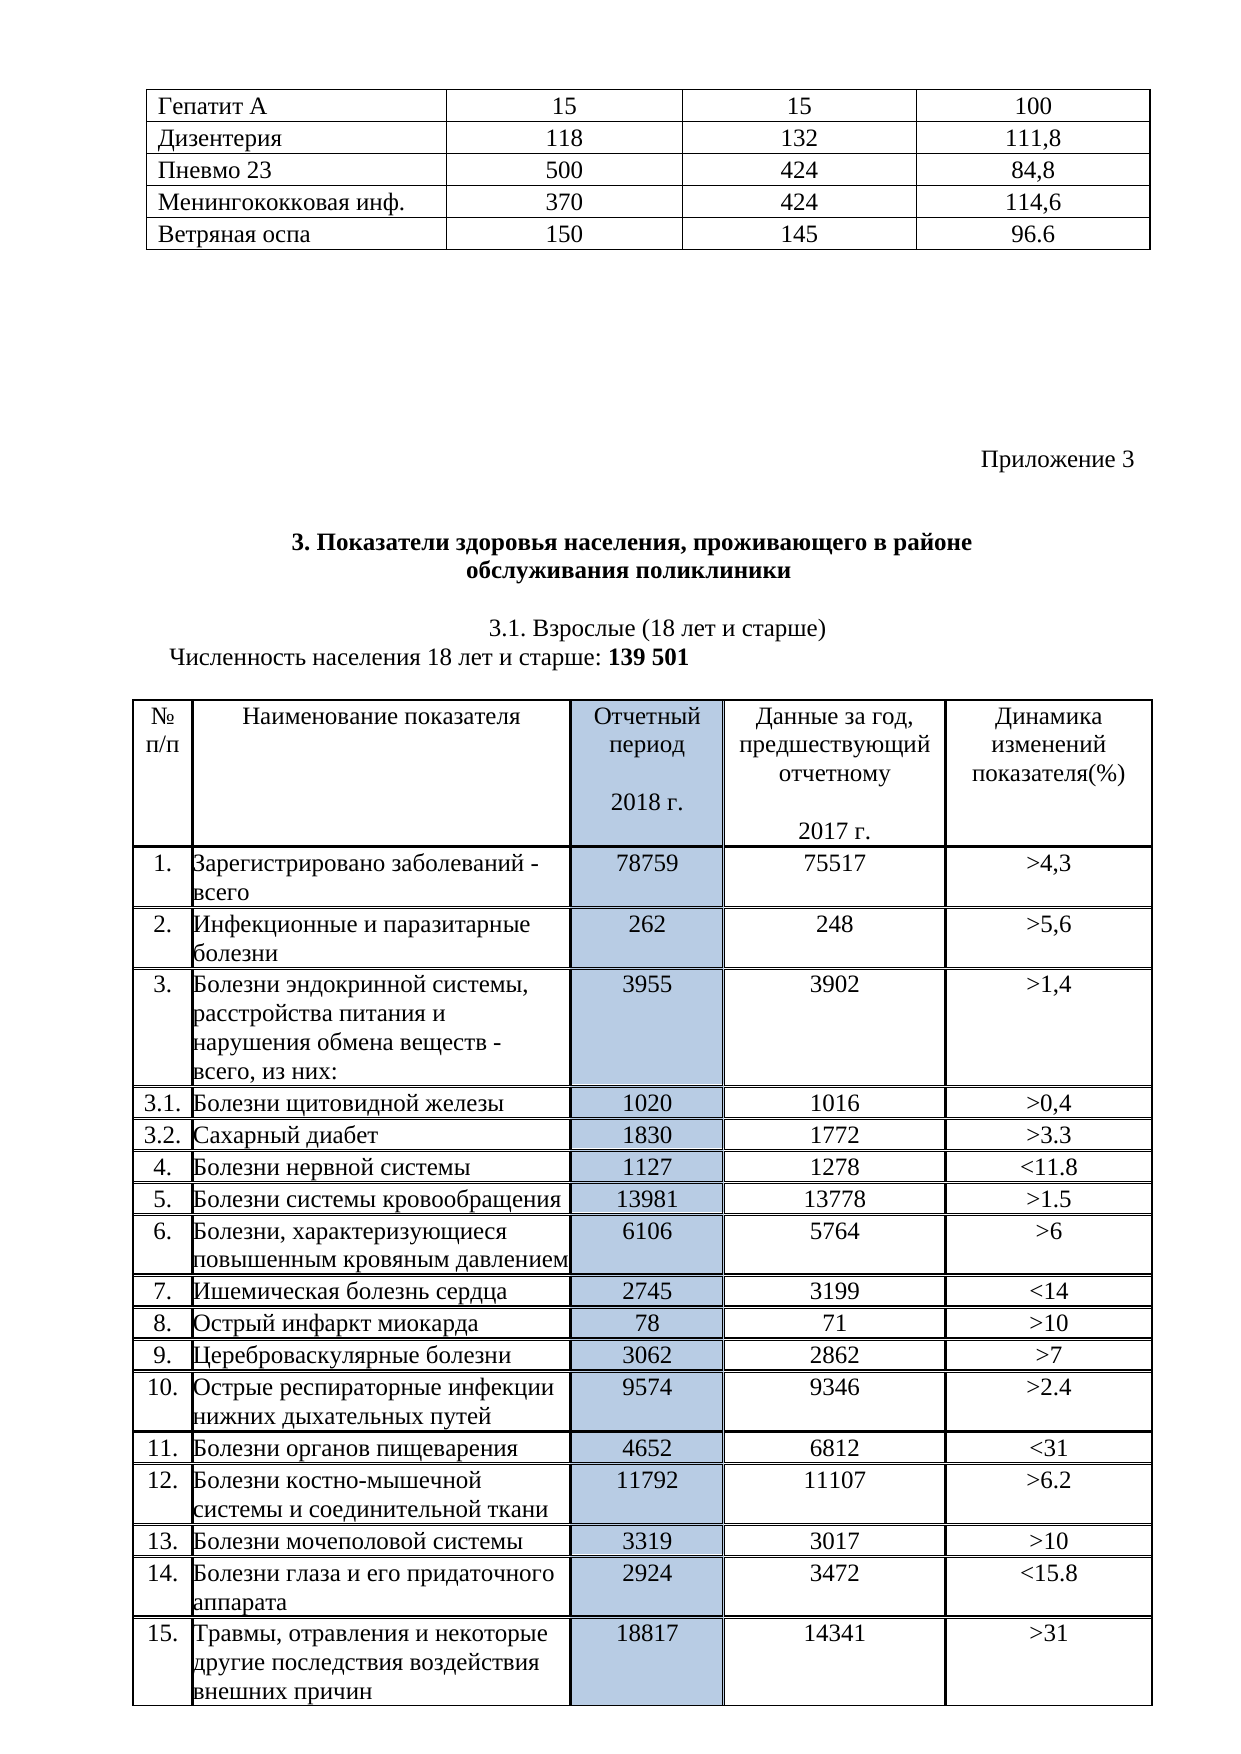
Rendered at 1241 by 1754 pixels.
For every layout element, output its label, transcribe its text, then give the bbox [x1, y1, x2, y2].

table_cell Цереброваскулярные болезни [194, 1341, 569, 1369]
table_cell 12. [134, 1465, 191, 1523]
table_cell 370 [447, 186, 682, 217]
table_cell 5764 [725, 1216, 944, 1273]
table_cell 6812 [725, 1433, 944, 1462]
table_cell 3017 [725, 1526, 944, 1554]
table_cell >10 [947, 1309, 1151, 1337]
table_cell Болезни нервной системы [194, 1152, 569, 1181]
table_cell 3. [134, 970, 191, 1084]
table_cell >2.4 [947, 1373, 1151, 1430]
table_cell 11. [134, 1433, 191, 1462]
table_cell 11107 [725, 1465, 944, 1523]
table_cell 1016 [725, 1088, 944, 1117]
text 3. Показатели здоровья населения, проживающего в районе [118, 527, 1152, 555]
table_cell 3199 [725, 1277, 944, 1305]
table_cell Острые респираторные инфекции нижних дыхательных путей [194, 1373, 569, 1430]
table_cell 4. [134, 1152, 191, 1181]
table_cell 1830 [572, 1120, 722, 1148]
table_header Данные за год, предшествующий отчетному 2017 г. [725, 701, 944, 845]
table_cell Пневмо 23 [147, 154, 446, 185]
table_cell 114,6 [917, 186, 1149, 217]
table_cell 3319 [572, 1526, 722, 1554]
table_cell 15 [447, 90, 682, 121]
table_cell 100 [917, 90, 1149, 121]
table_cell >7 [947, 1341, 1151, 1369]
table_cell >31 [947, 1619, 1151, 1705]
text Приложение 3 [118, 444, 1152, 473]
table_cell 3.2. [134, 1120, 191, 1148]
table_cell >5,6 [947, 909, 1151, 966]
table_cell 2. [134, 909, 191, 966]
table_cell <14 [947, 1277, 1151, 1305]
table_cell Сахарный диабет [194, 1120, 569, 1148]
table_cell 3062 [572, 1341, 722, 1369]
table_cell <15.8 [947, 1558, 1151, 1615]
table_cell 10. [134, 1373, 191, 1430]
table_cell 96.6 [917, 218, 1149, 249]
table_cell Травмы, отравления и некоторые другие последствия воздействия внешних причин [194, 1619, 569, 1705]
table_cell 71 [725, 1309, 944, 1337]
table_cell 78 [572, 1309, 722, 1337]
table_cell >10 [947, 1526, 1151, 1554]
table_cell 2924 [572, 1558, 722, 1615]
table_cell 248 [725, 909, 944, 966]
table_cell 3955 [572, 970, 722, 1084]
table_cell 14341 [725, 1619, 944, 1705]
table_cell Болезни, характеризующиеся повышенным кровяным давлением [194, 1216, 569, 1273]
table_cell >6.2 [947, 1465, 1151, 1523]
table_cell 3.1. [134, 1088, 191, 1117]
table_cell 8. [134, 1309, 191, 1337]
table_cell 1. [134, 848, 191, 906]
table_cell 75517 [725, 848, 944, 906]
table_cell 1020 [572, 1088, 722, 1117]
table_cell Гепатит А [147, 90, 446, 121]
table_cell 18817 [572, 1619, 722, 1705]
table_cell 500 [447, 154, 682, 185]
table_cell 1278 [725, 1152, 944, 1181]
table_cell 84,8 [917, 154, 1149, 185]
table_cell 78759 [572, 848, 722, 906]
table_cell 9574 [572, 1373, 722, 1430]
table_cell Болезни костно-мышечной системы и соединительной ткани [194, 1465, 569, 1523]
table_cell 13778 [725, 1184, 944, 1212]
table_cell Менингококковая инф. [147, 186, 446, 217]
table_cell <31 [947, 1433, 1151, 1462]
table_cell Болезни системы кровообращения [194, 1184, 569, 1212]
table_cell >6 [947, 1216, 1151, 1273]
table_cell 424 [683, 154, 916, 185]
table_cell 15 [683, 90, 916, 121]
table_cell 150 [447, 218, 682, 249]
table_cell 1772 [725, 1120, 944, 1148]
table_cell 14. [134, 1558, 191, 1615]
table_cell 2862 [725, 1341, 944, 1369]
table_cell Болезни глаза и его придаточного аппарата [194, 1558, 569, 1615]
table_cell 3902 [725, 970, 944, 1084]
table_cell 3472 [725, 1558, 944, 1615]
text Численность населения 18 лет и старше: 139 501 [118, 642, 1152, 670]
table_cell 132 [683, 122, 916, 153]
table_header Отчетный период 2018 г. [572, 701, 722, 845]
table_cell >1.5 [947, 1184, 1151, 1212]
table_cell 1127 [572, 1152, 722, 1181]
table_cell >0,4 [947, 1088, 1151, 1117]
table_cell Ишемическая болезнь сердца [194, 1277, 569, 1305]
table_header Наименование показателя [194, 701, 569, 845]
table_cell Острый инфаркт миокарда [194, 1309, 569, 1337]
table_cell <11.8 [947, 1152, 1151, 1181]
table_cell Болезни щитовидной железы [194, 1088, 569, 1117]
table_header Динамика изменений показателя(%) [947, 701, 1151, 845]
table_header № п/п [134, 701, 191, 845]
table_cell >1,4 [947, 970, 1151, 1084]
text 3.1. Взрослые (18 лет и старше) [118, 613, 1152, 642]
table_cell >4,3 [947, 848, 1151, 906]
text обслуживания поликлиники [118, 555, 1152, 584]
table_cell 424 [683, 186, 916, 217]
table_cell Болезни мочеполовой системы [194, 1526, 569, 1554]
table_cell 111,8 [917, 122, 1149, 153]
table_cell Дизентерия [147, 122, 446, 153]
table_cell 13981 [572, 1184, 722, 1212]
table_cell 5. [134, 1184, 191, 1212]
table_cell 9346 [725, 1373, 944, 1430]
table_cell 262 [572, 909, 722, 966]
table_cell 4652 [572, 1433, 722, 1462]
table_cell Болезни эндокринной системы, расстройства питания и нарушения обмена веществ - всего, из них: [194, 970, 569, 1084]
table_cell 145 [683, 218, 916, 249]
table_cell Болезни органов пищеварения [194, 1433, 569, 1462]
table_cell 9. [134, 1341, 191, 1369]
table_cell 2745 [572, 1277, 722, 1305]
table_cell 13. [134, 1526, 191, 1554]
table_cell 7. [134, 1277, 191, 1305]
table_cell >3.3 [947, 1120, 1151, 1148]
table_cell Зарегистрировано заболеваний - всего [194, 848, 569, 906]
table_cell Ветряная оспа [147, 218, 446, 249]
table_cell 118 [447, 122, 682, 153]
table_cell Инфекционные и паразитарные болезни [194, 909, 569, 966]
table_cell 6106 [572, 1216, 722, 1273]
table_cell 6. [134, 1216, 191, 1273]
table_cell 11792 [572, 1465, 722, 1523]
table_cell 15. [134, 1619, 191, 1705]
